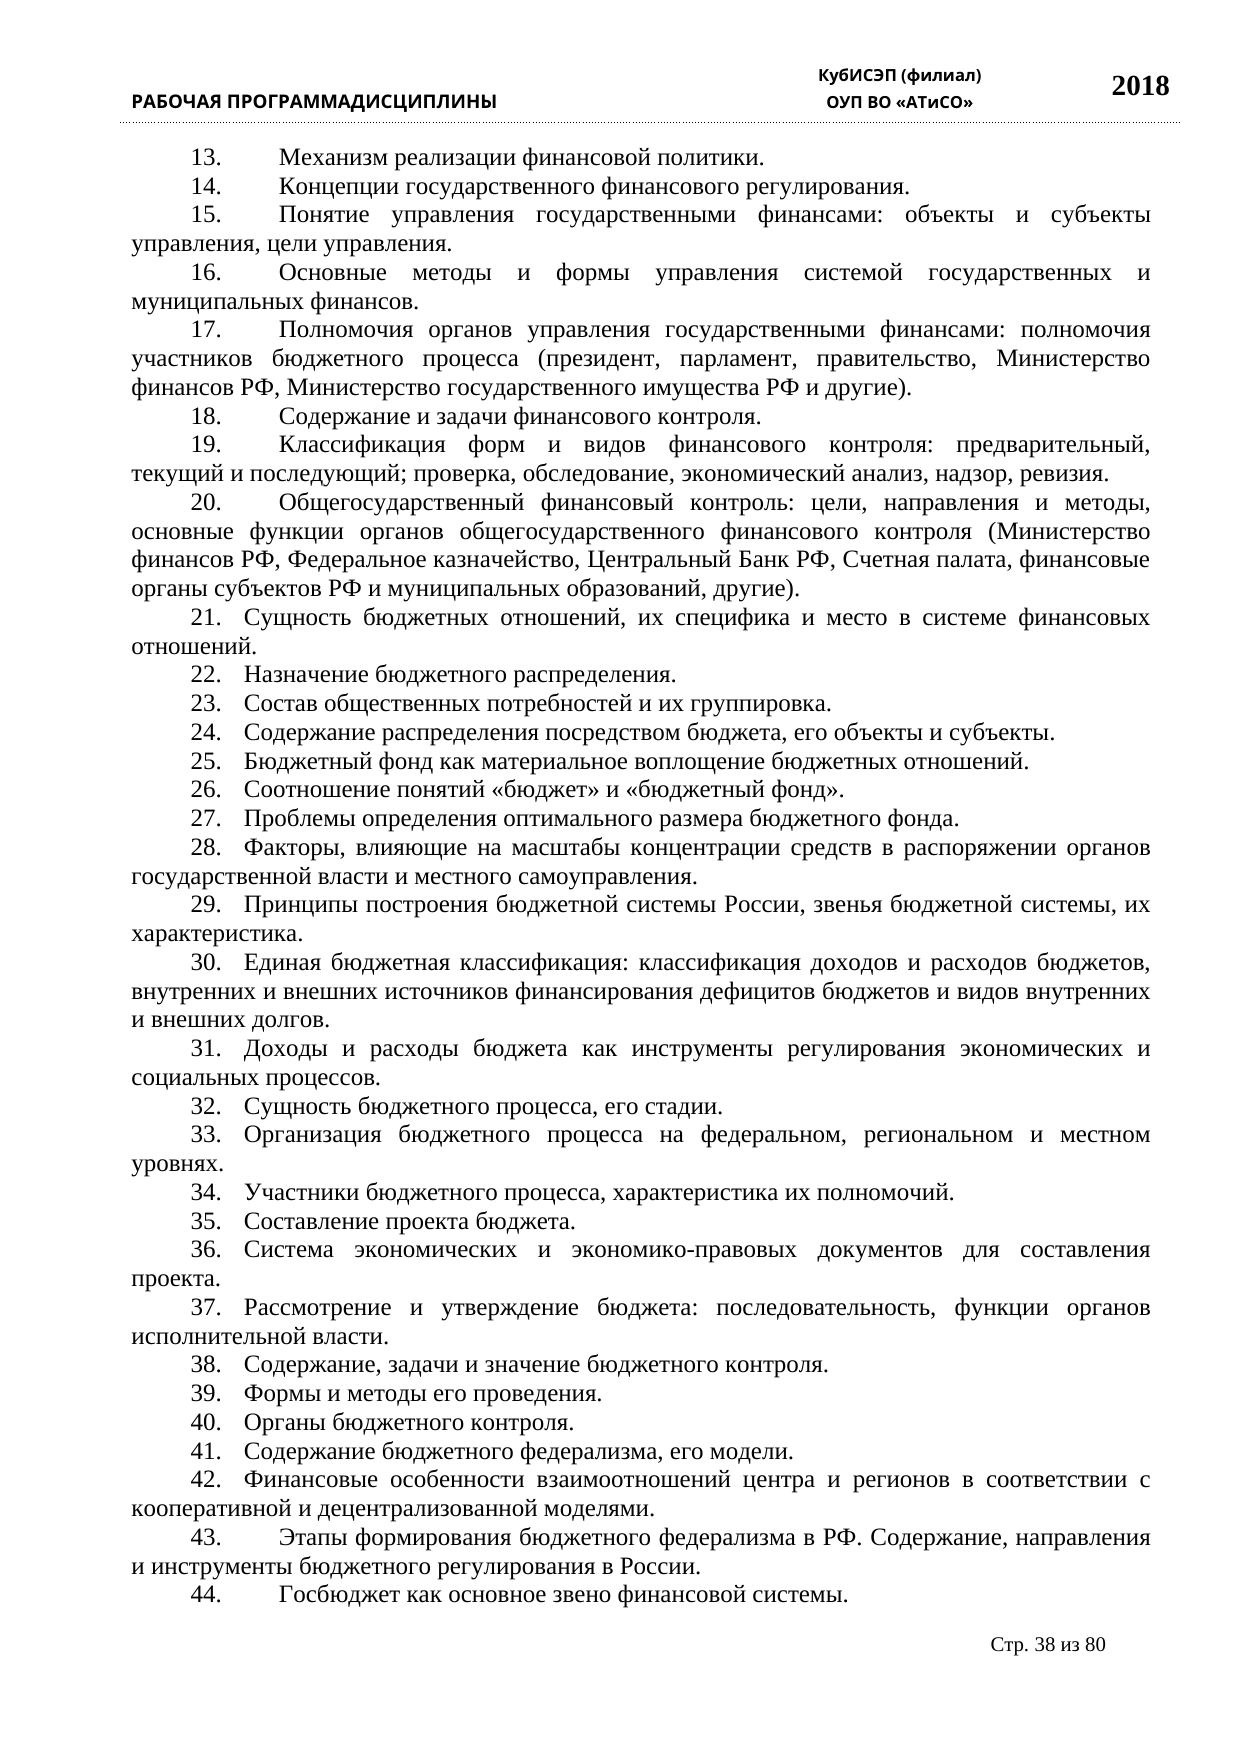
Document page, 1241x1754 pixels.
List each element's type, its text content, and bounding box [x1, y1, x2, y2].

list Участники бюджетного процесса, характеристика их полномочий. [131, 1177, 1152, 1206]
list Факторы, влияющие на масштабы концентрации средств в распоряжении органов государственной власти и местного самоуправления. [131, 832, 1152, 889]
list Проблемы определения оптимального размера бюджетного фонда. [131, 803, 1152, 832]
list Бюджетный фонд как материальное воплощение бюджетных отношений. [131, 746, 1152, 774]
list Финансовые особенности взаимоотношений центра и регионов в соответствии с кооперативной и децентрализованной моделями. [131, 1464, 1152, 1522]
list Сущность бюджетных отношений, их специфика и место в системе финансовых отношений. [131, 602, 1152, 659]
list Принципы построения бюджетной системы России, звенья бюджетной системы, их характеристика. [131, 889, 1152, 947]
list Назначение бюджетного распределения. [131, 659, 1152, 688]
list Доходы и расходы бюджета как инструменты регулирования экономических и социальных процессов. [131, 1033, 1152, 1091]
list Органы бюджетного контроля. [131, 1407, 1152, 1436]
list Организация бюджетного процесса на федеральном, региональном и местном уровнях. [131, 1119, 1152, 1177]
list Система экономических и экономико-правовых документов для составления проекта. [131, 1234, 1152, 1292]
list Составление проекта бюджета. [131, 1206, 1152, 1234]
list Понятие управления государственными финансами: объекты и субъекты управления, цели управления. [131, 199, 1152, 257]
list Общегосударственный финансовый контроль: цели, направления и методы, основные функции органов общегосударственного финансового контроля (Министерство финансов РФ, Федеральное казначейство, Центральный Банк РФ, Счетная палата, финансовые органы субъектов РФ и муниципальных образований, другие). [131, 487, 1152, 602]
list Формы и методы его проведения. [131, 1378, 1152, 1407]
list Классификация форм и видов финансового контроля: предварительный, текущий и последующий; проверка, обследование, экономический анализ, надзор, ревизия. [131, 429, 1152, 487]
list Основные методы и формы управления системой государственных и муниципальных финансов. [131, 257, 1152, 314]
list Соотношение понятий «бюджет» и «бюджетный фонд». [131, 774, 1152, 803]
list Механизм реализации финансовой политики. [131, 142, 1152, 171]
list Состав общественных потребностей и их группировка. [131, 688, 1152, 717]
list Этапы формирования бюджетного федерализма в РФ. Содержание, направления и инструменты бюджетного регулирования в России. [131, 1522, 1152, 1579]
list Единая бюджетная классификация: классификация доходов и расходов бюджетов, внутренних и внешних источников финансирования дефицитов бюджетов и видов внутренних и внешних долгов. [131, 947, 1152, 1033]
list Сущность бюджетного процесса, его стадии. [131, 1091, 1152, 1119]
list Содержание, задачи и значение бюджетного контроля. [131, 1349, 1152, 1378]
list Госбюджет как основное звено финансовой системы. [131, 1579, 1152, 1608]
list Полномочия органов управления государственными финансами: полномочия участников бюджетного процесса (президент, парламент, правительство, Министерство финансов РФ, Министерство государственного имущества РФ и другие). [131, 314, 1152, 401]
list Рассмотрение и утверждение бюджета: последовательность, функции органов исполнительной власти. [131, 1292, 1152, 1349]
list Концепции государственного финансового регулирования. [131, 171, 1152, 199]
list Содержание бюджетного федерализма, его модели. [131, 1436, 1152, 1464]
list Содержание распределения посредством бюджета, его объекты и субъекты. [131, 717, 1152, 746]
list Содержание и задачи финансового контроля. [131, 401, 1152, 429]
